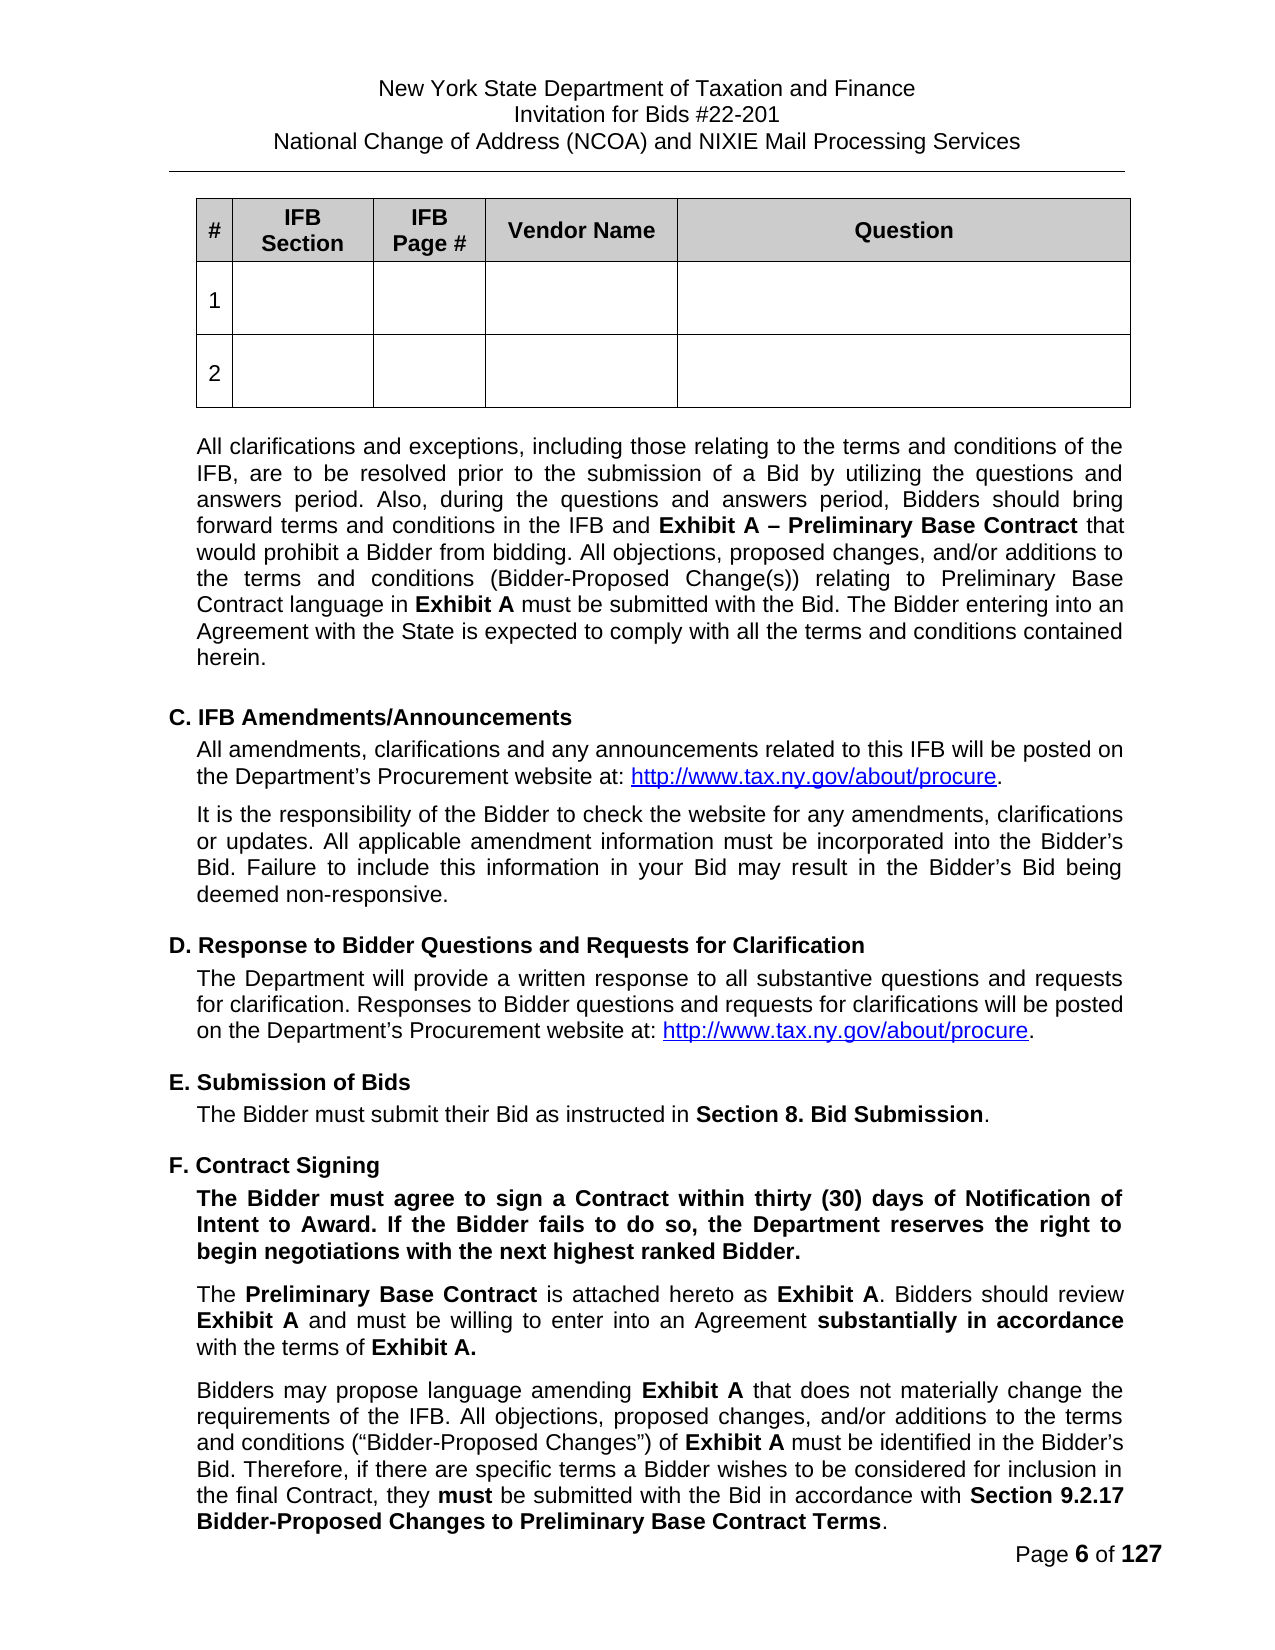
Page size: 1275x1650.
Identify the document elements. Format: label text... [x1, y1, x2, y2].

table_header # [197, 199, 232, 261]
list All clarifications and exceptions, including those relating to the terms and conditions of the IFB, are to be resolved prior to the submission of a Bid by utilizing the questions and answers period. Also, during the questions and answers period, Bidders should bring forward terms and conditions in the IFB and Exhibit A – Preliminary Base Contract that would prohibit a Bidder from bidding. All objections, proposed changes, and/or additions to the terms and conditions (Bidder-Proposed Change(s)) relating to Preliminary Base Contract language in Exhibit A must be submitted with the Bid. The Bidder entering into an Agreement with the State is expected to comply with all the terms and conditions contained herein. [196, 433, 1124, 670]
text D. Response to Bidder Questions and Requests for Clarification [169, 932, 1125, 958]
table_cell [678, 335, 1130, 407]
table_header Vendor Name [486, 199, 677, 261]
table_cell 2 [197, 335, 232, 407]
table_cell [233, 335, 373, 407]
table_header Question [678, 199, 1130, 261]
table_cell [486, 335, 677, 407]
list The Bidder must agree to sign a Contract within thirty (30) days of Notification of Intent to Award. If the Bidder fails to do so, the Department reserves the right to begin negotiations with the next highest ranked Bidder. [196, 1185, 1124, 1264]
text F. Contract Signing [169, 1152, 1125, 1179]
table_cell 1 [197, 262, 232, 334]
text E. Submission of Bids [169, 1068, 1125, 1095]
list The Preliminary Base Contract is attached hereto as Exhibit A. Bidders should review Exhibit A and must be willing to enter into an Agreement substantially in accordance with the terms of Exhibit A. [196, 1281, 1124, 1360]
table_header IFB Page # [374, 199, 485, 261]
list The Department will provide a written response to all substantive questions and requests for clarification. Responses to Bidder questions and requests for clarifications will be posted on the Department’s Procurement website at: http://www.tax.ny.gov/about/procure. [196, 964, 1124, 1043]
table_cell [678, 262, 1130, 334]
table_cell [374, 335, 485, 407]
list All amendments, clarifications and any announcements related to this IFB will be posted on the Department’s Procurement website at: http://www.tax.ny.gov/about/procure. [196, 736, 1124, 789]
list It is the responsibility of the Bidder to check the website for any amendments, clarifications or updates. All applicable amendment information must be incorporated into the Bidder’s Bid. Failure to include this information in your Bid may result in the Bidder’s Bid being deemed non-responsive. [196, 801, 1124, 907]
table_cell [374, 262, 485, 334]
table_cell [233, 262, 373, 334]
table_header IFB Section [233, 199, 373, 261]
table_cell [486, 262, 677, 334]
text C. IFB Amendments/Announcements [169, 704, 1125, 730]
list The Bidder must submit their Bid as instructed in Section 8. Bid Submission. [196, 1101, 1124, 1127]
list Bidders may propose language amending Exhibit A that does not materially change the requirements of the IFB. All objections, proposed changes, and/or additions to the terms and conditions (“Bidder-Proposed Changes”) of Exhibit A must be identified in the Bidder’s Bid. Therefore, if there are specific terms a Bidder wishes to be considered for inclusion in the final Contract, they must be submitted with the Bid in accordance with Section 9.2.17 Bidder-Proposed Changes to Preliminary Base Contract Terms. [196, 1377, 1124, 1535]
